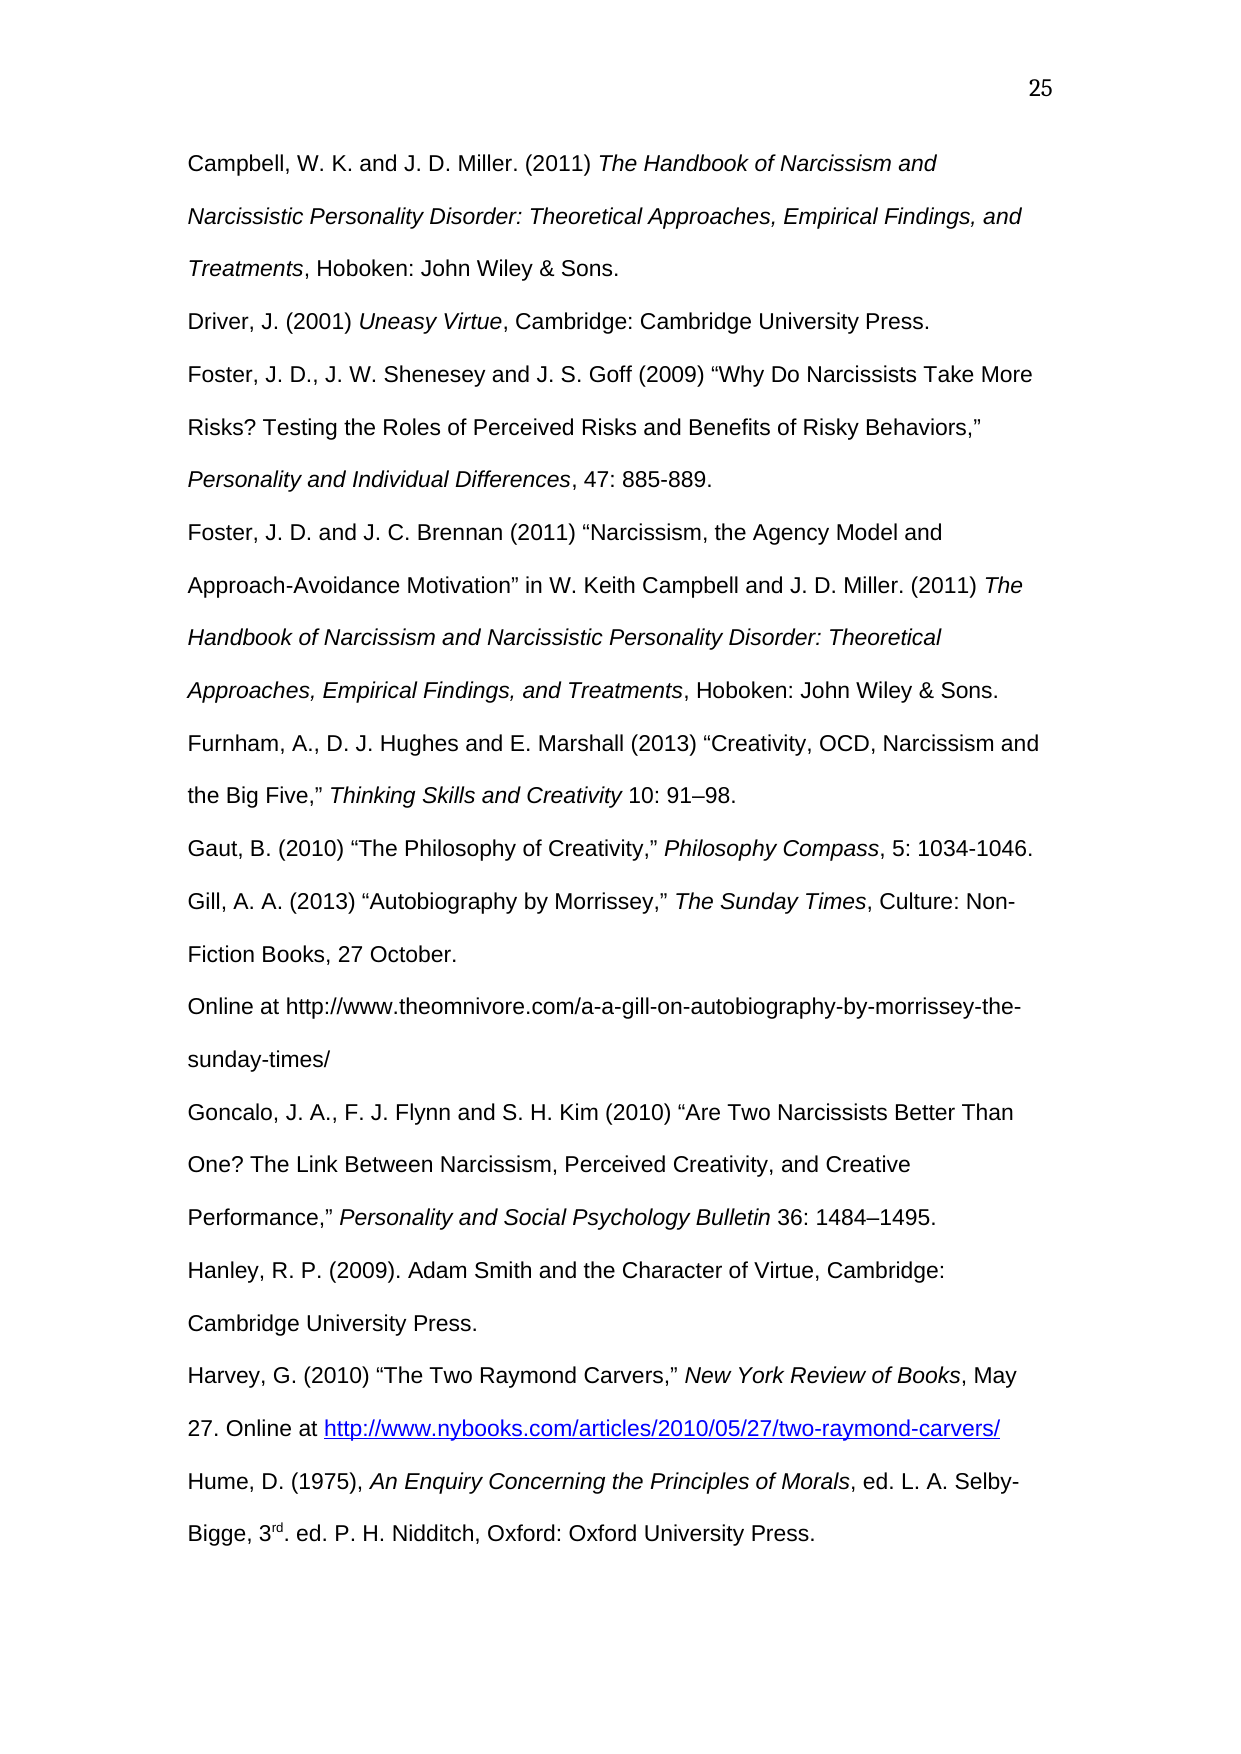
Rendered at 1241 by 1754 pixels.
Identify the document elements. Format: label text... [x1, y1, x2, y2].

text Gill, A. A. (2013) “Autobiography by Morrissey,” The Sunday Times, Culture: Non-Fiction Books, 27 October. [187, 888, 1053, 967]
text Online at http://www.theomnivore.com/a-a-gill-on-autobiography-by-morrissey-the-sunday-times/ [187, 993, 1053, 1072]
text Furnham, A., D. J. Hughes and E. Marshall (2013) “Creativity, OCD, Narcissism and the Big Five,” Thinking Skills and Creativity 10: 91–98. [187, 730, 1053, 809]
text Foster, J. D. and J. C. Brennan (2011) “Narcissism, the Agency Model and Approach-Avoidance Motivation” in W. Keith Campbell and J. D. Miller. (2011) The Handbook of Narcissism and Narcissistic Personality Disorder: Theoretical Approaches, Empirical Findings, and Treatments, Hoboken: John Wiley & Sons. [187, 519, 1053, 703]
text Campbell, W. K. and J. D. Miller. (2011) The Handbook of Narcissism and Narcissistic Personality Disorder: Theoretical Approaches, Empirical Findings, and Treatments, Hoboken: John Wiley & Sons. [187, 150, 1053, 282]
text Driver, J. (2001) Uneasy Virtue, Cambridge: Cambridge University Press. [187, 308, 1053, 334]
text Foster, J. D., J. W. Shenesey and J. S. Goff (2009) “Why Do Narcissists Take More Risks? Testing the Roles of Perceived Risks and Benefits of Risky Behaviors,” Personality and Individual Differences, 47: 885-889. [187, 361, 1053, 493]
text Gaut, B. (2010) “The Philosophy of Creativity,” Philosophy Compass, 5: 1034-1046. [187, 835, 1053, 862]
text Hume, D. (1975), An Enquiry Concerning the Principles of Morals, ed. L. A. Selby-Bigge, 3rd. ed. P. H. Nidditch, Oxford: Oxford University Press. [187, 1468, 1053, 1547]
text Harvey, G. (2010) “The Two Raymond Carvers,” New York Review of Books, May 27. Online at http://www.nybooks.com/articles/2010/05/27/two-raymond-carvers/ [187, 1362, 1053, 1441]
text Goncalo, J. A., F. J. Flynn and S. H. Kim (2010) “Are Two Narcissists Better Than One? The Link Between Narcissism, Perceived Creativity, and Creative Performance,” Personality and Social Psychology Bulletin 36: 1484–1495. [187, 1099, 1053, 1231]
text Hanley, R. P. (2009). Adam Smith and the Character of Virtue, Cambridge: Cambridge University Press. [187, 1257, 1053, 1336]
